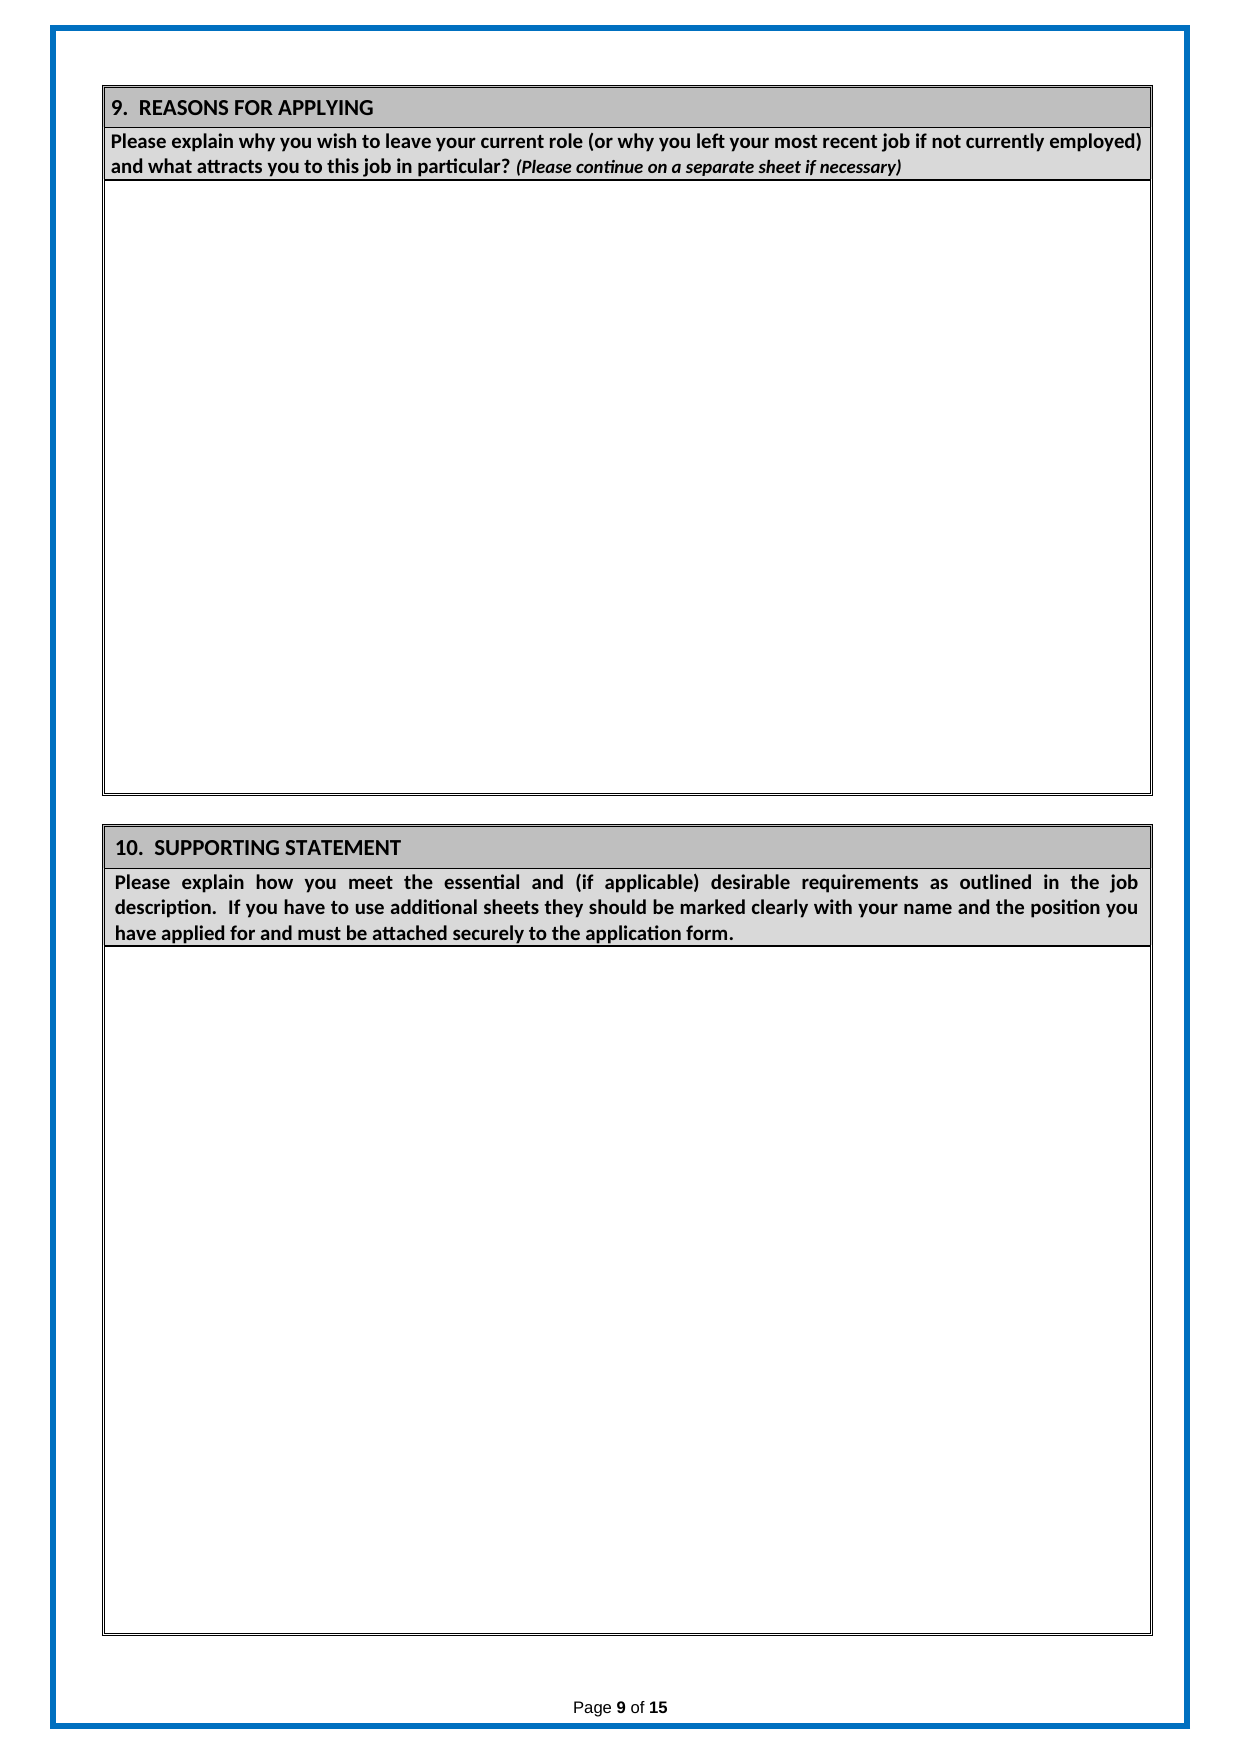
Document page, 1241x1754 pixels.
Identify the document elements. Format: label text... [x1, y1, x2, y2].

table_header 9. REASONS FOR APPLYING [105, 88, 1150, 127]
table_header 10. SUPPORTING STATEMENT [105, 827, 1150, 868]
table_cell Please explain how you meet the essential and (if applicable) desirable requirements as outlined in the job description. If you have to use additional sheets they should be marked clearly with your name and the position you have applied for and must be attached securely to the application form. [105, 869, 1150, 945]
table_cell Please explain why you wish to leave your current role (or why you left your most recent job if not currently employed) and what attracts you to this job in particular? (Please continue on a separate sheet if necessary) [105, 128, 1150, 179]
table_cell [105, 947, 1150, 1633]
table_cell [105, 181, 1150, 793]
